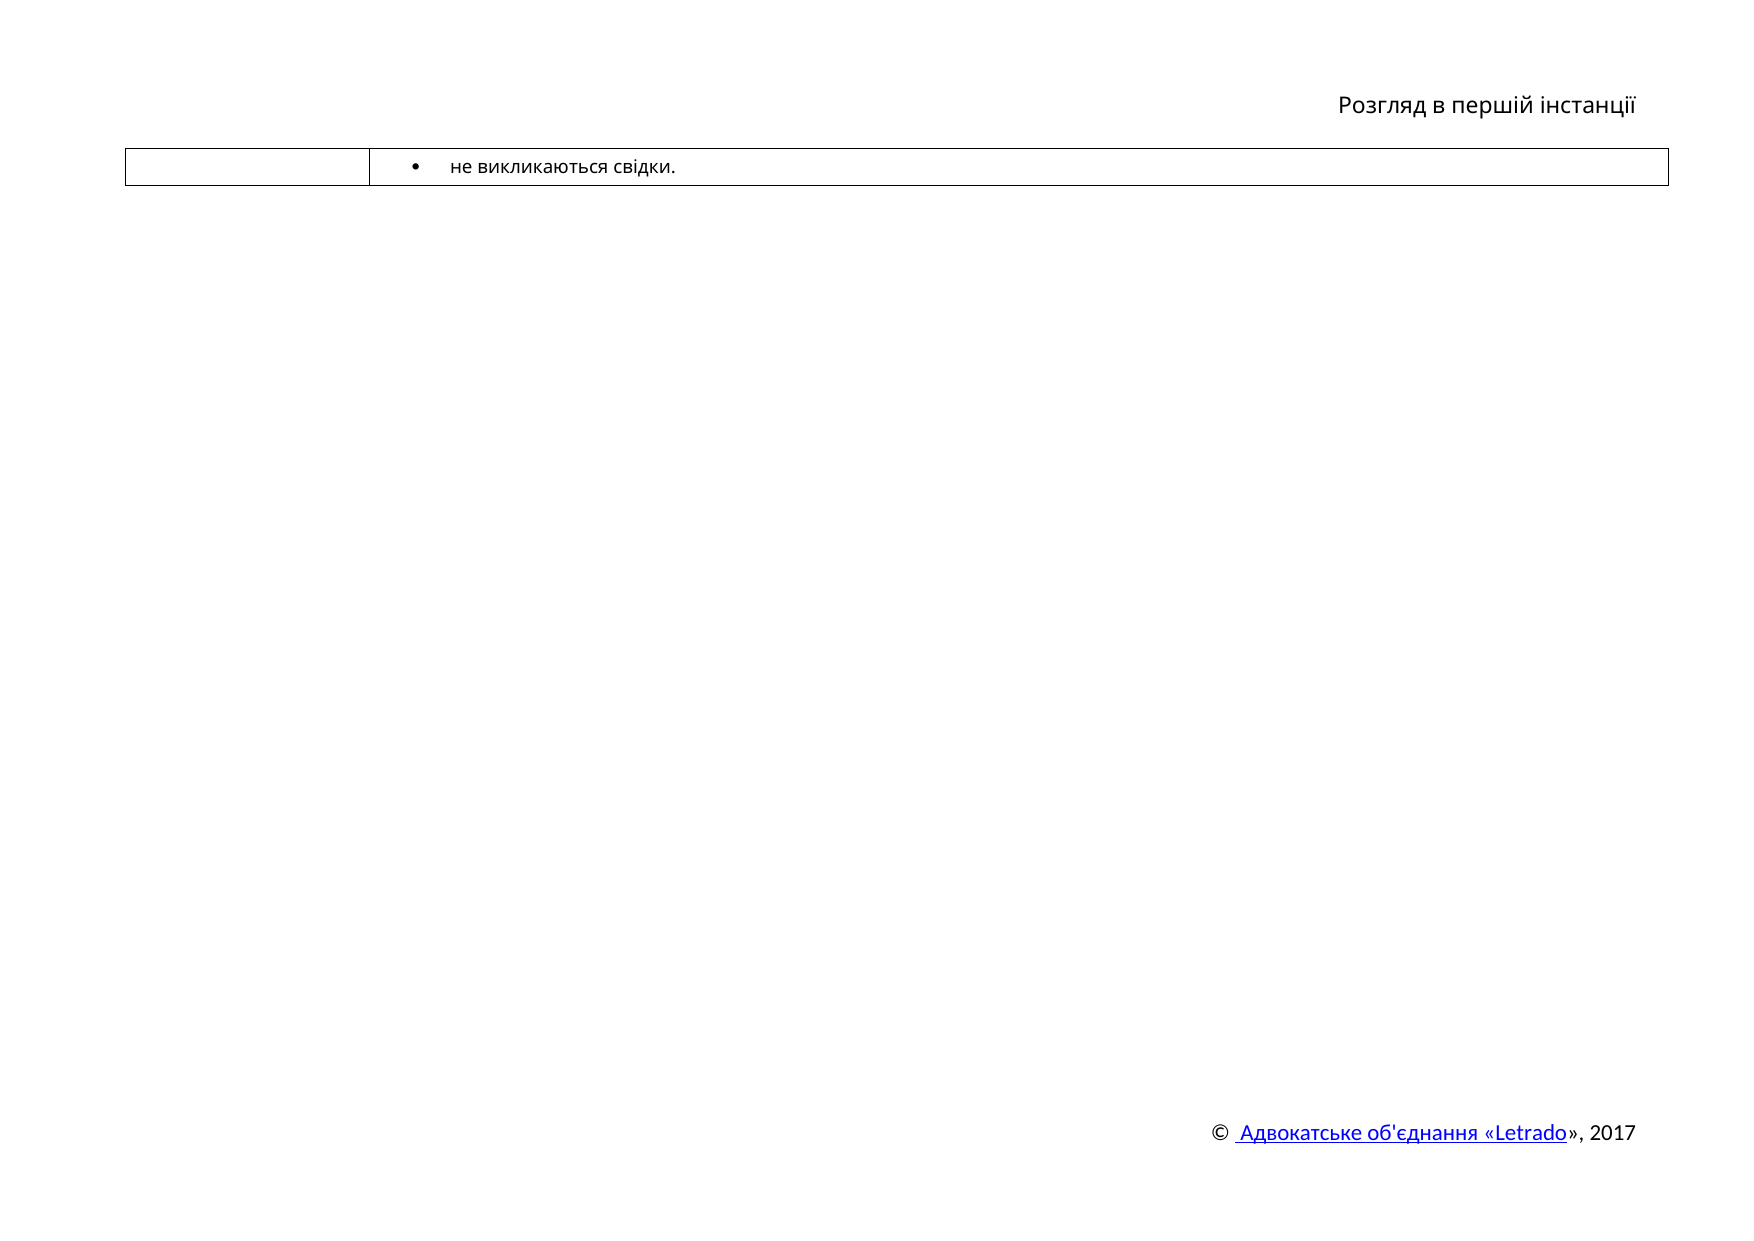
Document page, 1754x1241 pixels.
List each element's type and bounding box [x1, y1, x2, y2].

table_cell [126, 149, 369, 185]
table_cell [370, 149, 1668, 185]
